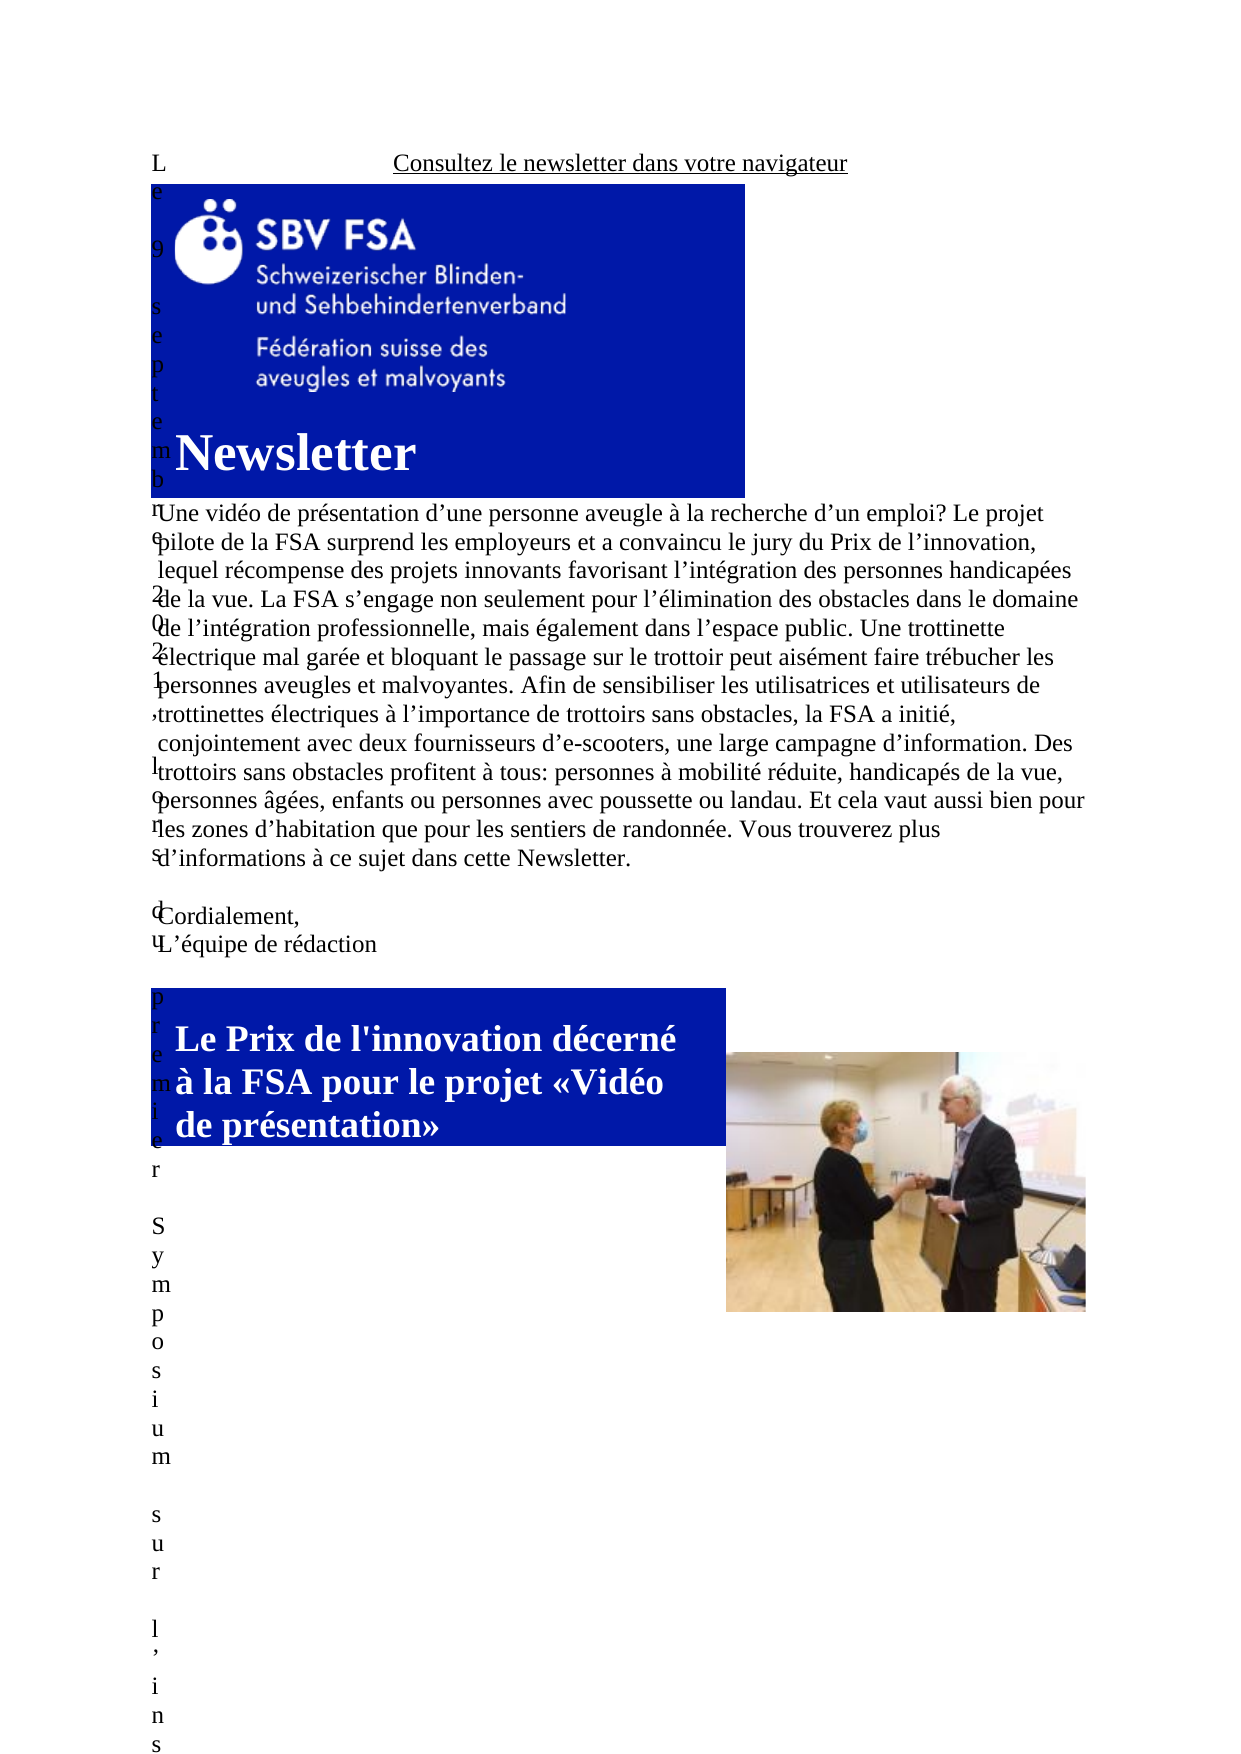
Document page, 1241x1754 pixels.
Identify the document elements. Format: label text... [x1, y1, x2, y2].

picture [174, 199, 566, 392]
picture [726, 1052, 1086, 1312]
